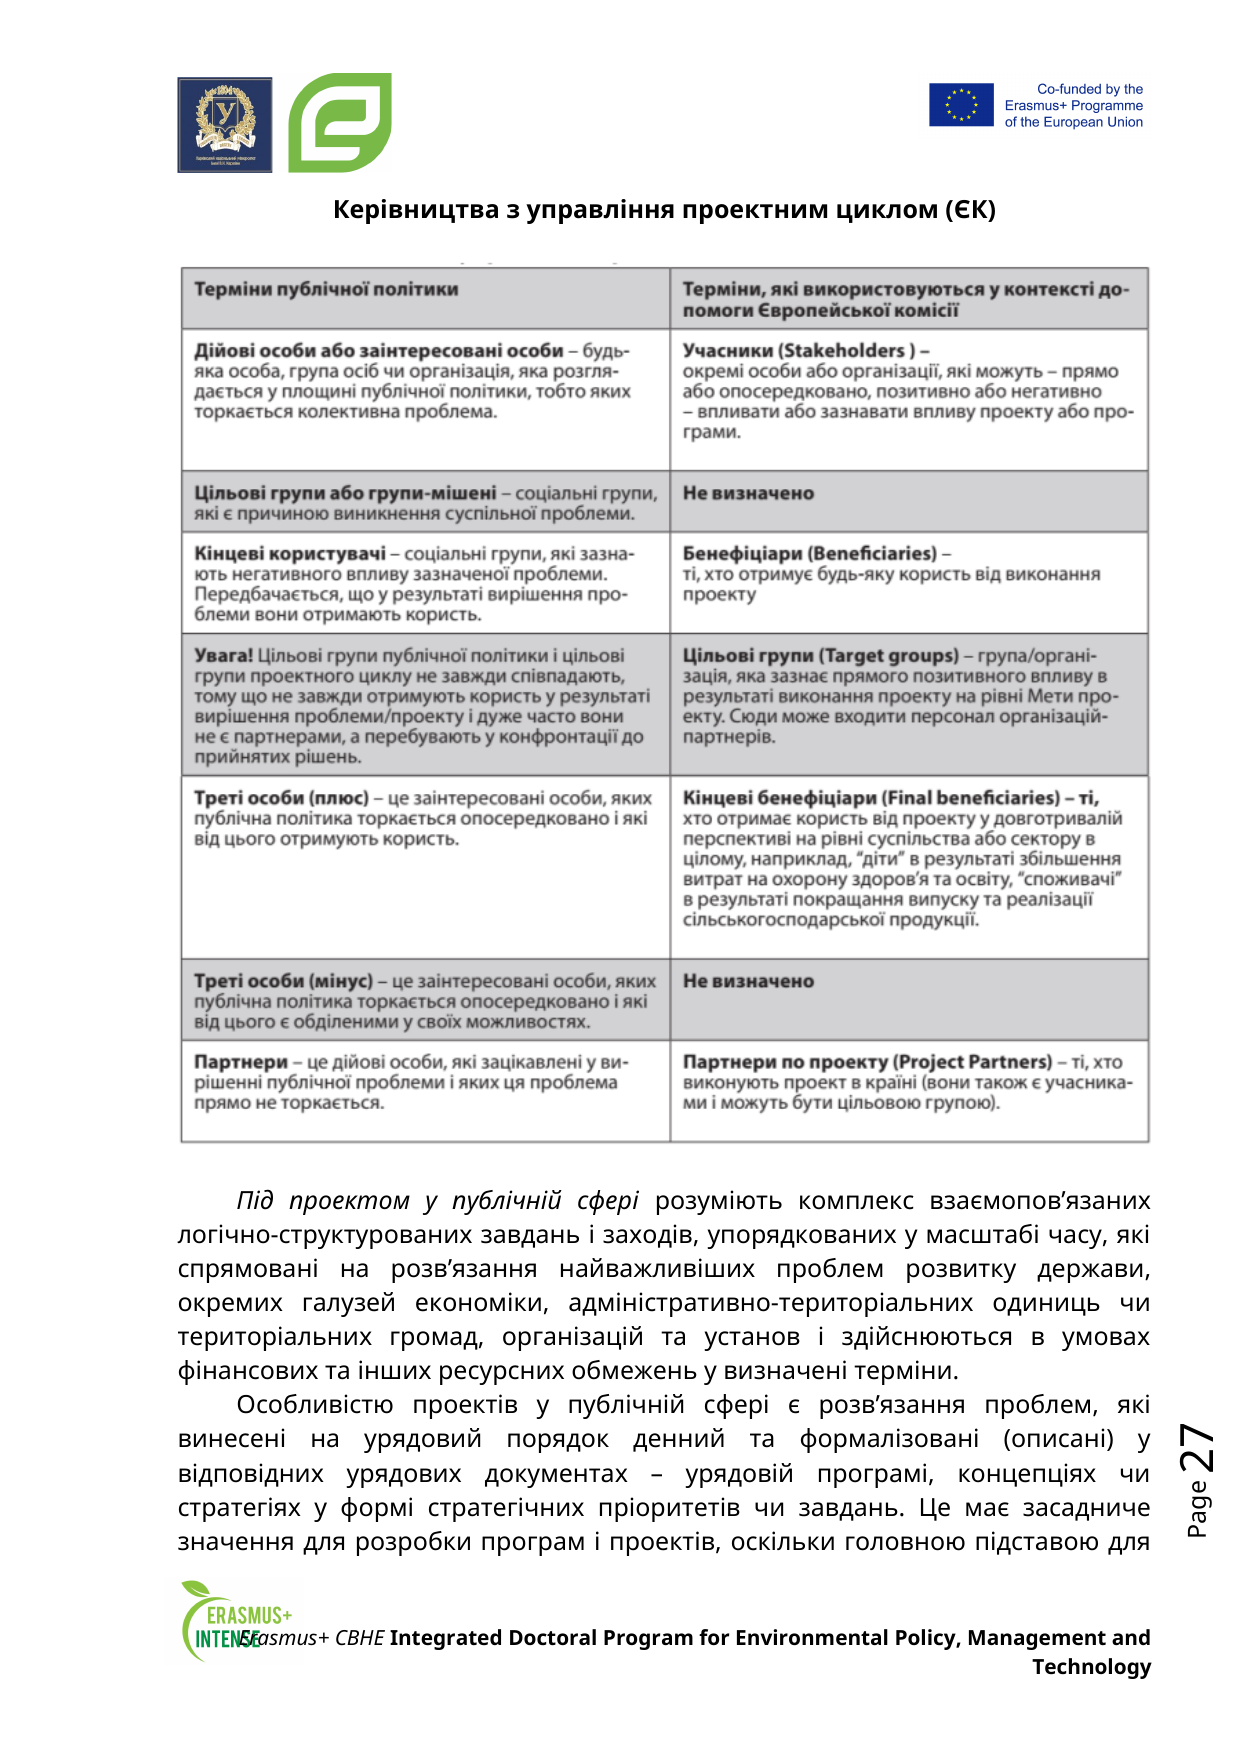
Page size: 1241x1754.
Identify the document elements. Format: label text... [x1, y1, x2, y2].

picture [916, 71, 1153, 139]
picture [278, 73, 392, 173]
picture [177, 77, 273, 173]
picture [163, 1577, 304, 1665]
picture [177, 259, 1152, 1149]
text Таблиця 6.1. Відповідність термінів публічної політики термінології Керівництва з управління проектним циклом (ЄК) [177, 192, 1152, 226]
text Під проектом у публічній сфері розуміють комплекс взаємопов’язаних логічно-структурованих завдань і заходів, упорядкованих у масштабі часу, які спрямовані на розв’язання найважливіших проблем розвитку держави, окремих галузей економіки, адміністративно-територіальних одиниць чи територіальних громад, організацій та установ і здійснюються в умовах фінансових та інших ресурсних обмежень у визначені терміни. [177, 1183, 1152, 1387]
